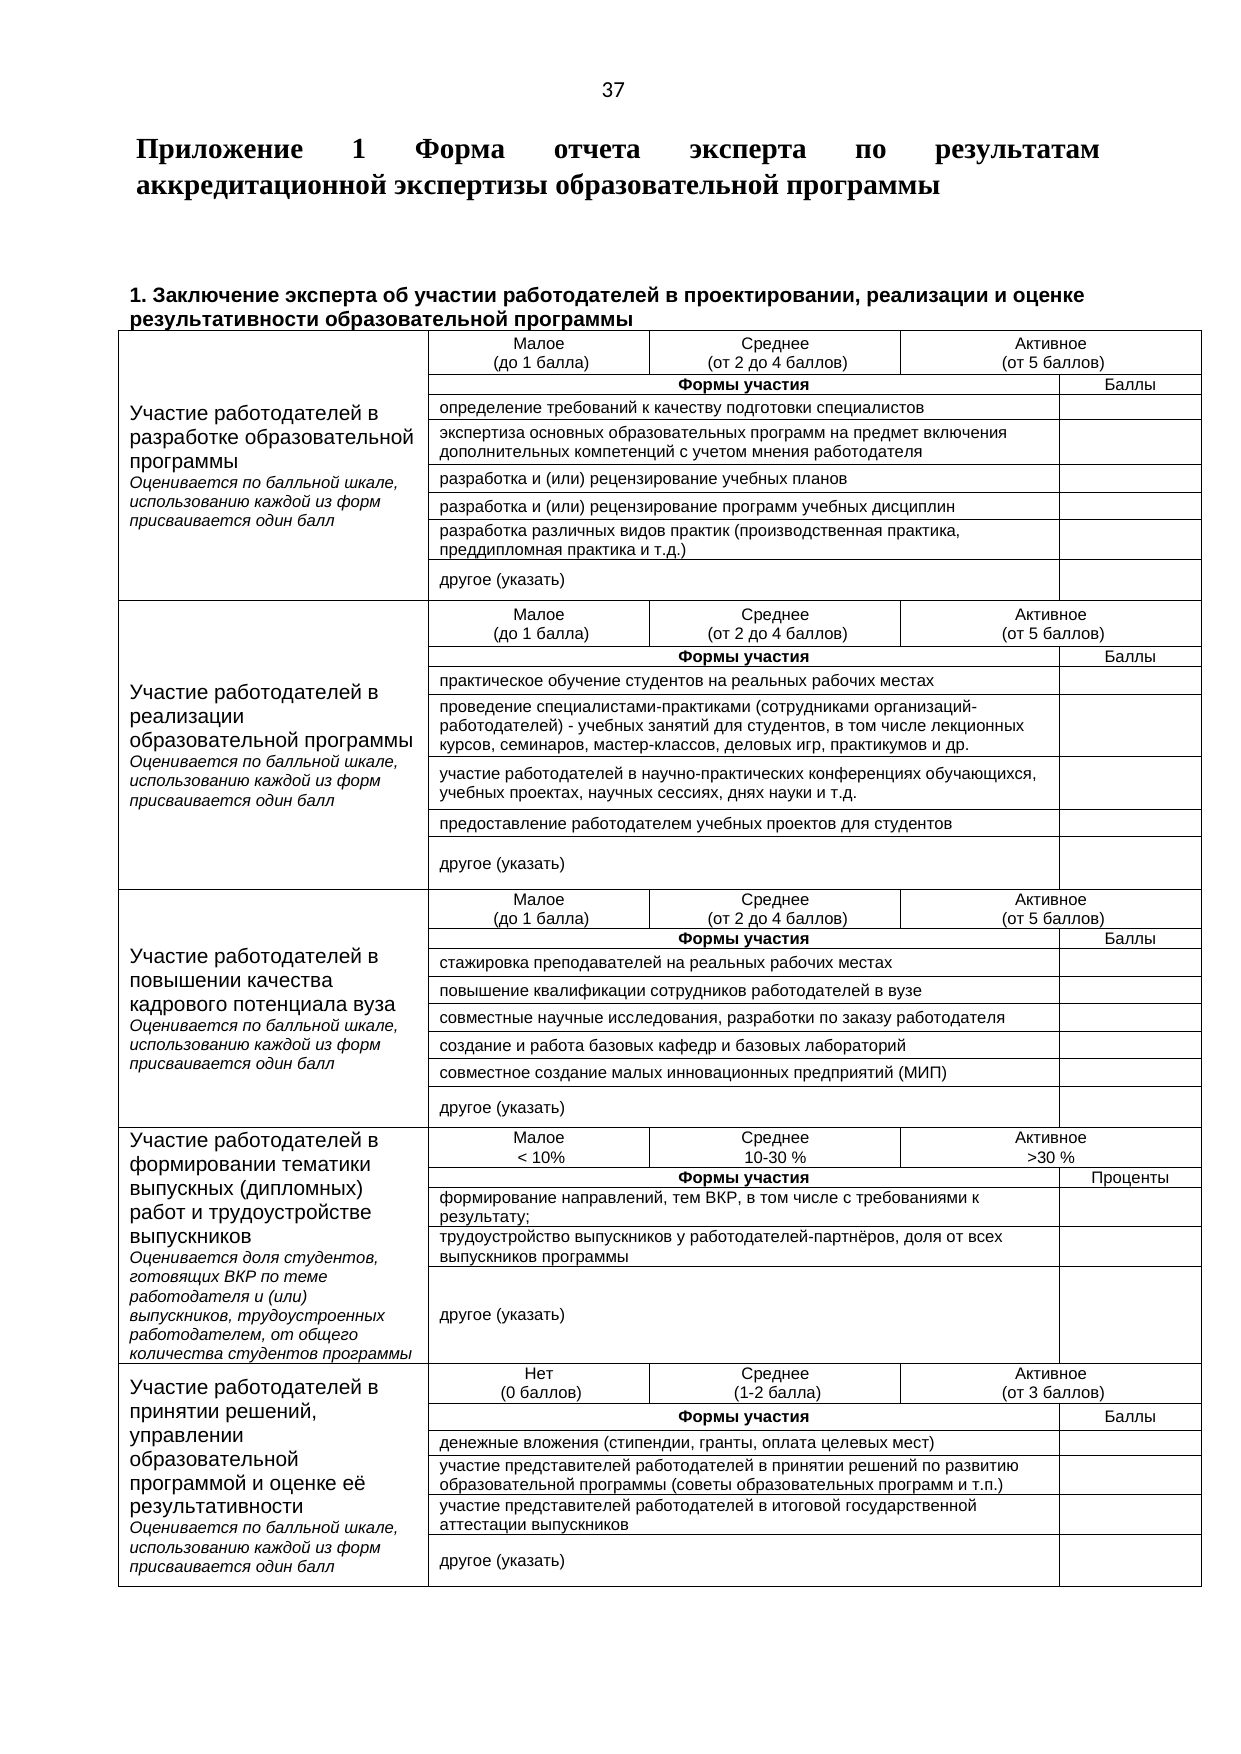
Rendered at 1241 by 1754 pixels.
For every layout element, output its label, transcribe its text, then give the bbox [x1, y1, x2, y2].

table_cell [1060, 1456, 1201, 1494]
table_cell Участие работодателей в принятии решений, управлении образовательной программой и оценке её результативности Оценивается по балльной шкале, использованию каждой из форм присваивается один балл [119, 1364, 428, 1586]
table_cell Баллы [1060, 929, 1201, 948]
table_cell [1060, 1004, 1201, 1031]
table_cell [1060, 757, 1201, 809]
table_cell [1060, 1227, 1201, 1266]
table_cell Среднее 10-30 % [650, 1128, 900, 1167]
table_cell участие представителей работодателей в принятии решений по развитию образовательной программы (советы образовательных программ и т.п.) [429, 1456, 1059, 1494]
table_cell Активное (от 3 баллов) [901, 1364, 1201, 1402]
table_cell [1060, 1188, 1201, 1226]
table_cell Формы участия [429, 375, 1059, 394]
table_cell совместные научные исследования, разработки по заказу работодателя [429, 1004, 1059, 1031]
table_cell другое (указать) [429, 560, 1059, 600]
table_cell Среднее (от 2 до 4 баллов) [650, 890, 900, 928]
table_cell разработка различных видов практик (производственная практика, преддипломная практика и т.д.) [429, 520, 1059, 559]
table_cell другое (указать) [429, 1267, 1059, 1363]
table_cell Участие работодателей в реализации образовательной программы Оценивается по балльной шкале, использованию каждой из форм присваивается один балл [119, 601, 428, 889]
table_cell Среднее (от 2 до 4 баллов) [650, 601, 900, 646]
table_cell Нет (0 баллов) [429, 1364, 649, 1402]
table_cell экспертиза основных образовательных программ на предмет включения дополнительных компетенций с учетом мнения работодателя [429, 420, 1059, 464]
table_cell создание и работа базовых кафедр и базовых лабораторий [429, 1032, 1059, 1058]
table_cell Баллы [1060, 375, 1201, 394]
table_cell Малое < 10% [429, 1128, 649, 1167]
table_cell Формы участия [429, 1168, 1059, 1187]
table_cell участие представителей работодателей в итоговой государственной аттестации выпускников [429, 1495, 1059, 1534]
table_cell [1060, 1495, 1201, 1534]
table_cell [1060, 520, 1201, 559]
table_cell [1060, 465, 1201, 492]
table_header 1. Заключение эксперта об участии работодателей в проектировании, реализации и оценке результативности образовательной программы [118, 283, 1201, 330]
table_cell [1060, 395, 1201, 419]
table_cell Участие работодателей в формировании тематики выпускных (дипломных) работ и трудоустройстве выпускников Оценивается доля студентов, готовящих ВКР по теме работодателя и (или) выпускников, трудоустроенных работодателем, от общего количества студентов программы [119, 1128, 428, 1363]
table_cell [1060, 1535, 1201, 1586]
table_cell трудоустройство выпускников у работодателей-партнёров, доля от всех выпускников программы [429, 1227, 1059, 1266]
table_cell [1060, 949, 1201, 976]
table_cell Активное (от 5 баллов) [901, 331, 1201, 374]
table_cell [1060, 1059, 1201, 1086]
table_cell [1060, 1087, 1201, 1127]
table_cell Проценты [1060, 1168, 1201, 1187]
table_cell Среднее (от 2 до 4 баллов) [650, 331, 900, 374]
table_cell [1060, 420, 1201, 464]
table_cell Активное >30 % [901, 1128, 1201, 1167]
table_cell совместное создание малых инновационных предприятий (МИП) [429, 1059, 1059, 1086]
table_cell Активное (от 5 баллов) [901, 601, 1201, 646]
table_cell Баллы [1060, 647, 1201, 666]
table_cell другое (указать) [429, 1535, 1059, 1586]
table_cell Формы участия [429, 647, 1059, 666]
table_cell Участие работодателей в повышении качества кадрового потенциала вуза Оценивается по балльной шкале, использованию каждой из форм присваивается один балл [119, 890, 428, 1127]
table_cell разработка и (или) рецензирование программ учебных дисциплин [429, 493, 1059, 519]
table_cell Малое (до 1 балла) [429, 331, 649, 374]
table_cell определение требований к качеству подготовки специалистов [429, 395, 1059, 419]
table_cell Малое (до 1 балла) [429, 601, 649, 646]
table_cell участие работодателей в научно-практических конференциях обучающихся, учебных проектах, научных сессиях, днях науки и т.д. [429, 757, 1059, 809]
table_cell [1060, 667, 1201, 694]
table_cell [1060, 560, 1201, 600]
table_cell Формы участия [429, 929, 1059, 948]
table_cell Участие работодателей в разработке образовательной программы Оценивается по балльной шкале, использованию каждой из форм присваивается один балл [119, 331, 428, 600]
table_cell [1060, 977, 1201, 1003]
table_cell практическое обучение студентов на реальных рабочих местах [429, 667, 1059, 694]
table_cell предоставление работодателем учебных проектов для студентов [429, 810, 1059, 836]
table_cell [1060, 1267, 1201, 1363]
table_cell формирование направлений, тем ВКР, в том числе с требованиями к результату; [429, 1188, 1059, 1226]
table_cell [1060, 695, 1201, 756]
table_cell разработка и (или) рецензирование учебных планов [429, 465, 1059, 492]
table_cell [1060, 1032, 1201, 1058]
table_cell проведение специалистами-практиками (сотрудниками организаций-работодателей) - учебных занятий для студентов, в том числе лекционных курсов, семинаров, мастер-классов, деловых игр, практикумов и др. [429, 695, 1059, 756]
table_cell другое (указать) [429, 837, 1059, 889]
table_cell стажировка преподавателей на реальных рабочих местах [429, 949, 1059, 976]
table_cell [1060, 1431, 1201, 1455]
table_cell Формы участия [429, 1404, 1059, 1430]
table_cell другое (указать) [429, 1087, 1059, 1127]
table_cell Активное (от 5 баллов) [901, 890, 1201, 928]
table_cell [1060, 810, 1201, 836]
table_cell [1060, 493, 1201, 519]
table_cell повышение квалификации сотрудников работодателей в вузе [429, 977, 1059, 1003]
table_cell Среднее (1-2 балла) [650, 1364, 900, 1402]
subtitle Приложение 1 Форма отчета эксперта по результатам аккредитационной экспертизы образовательной программы [136, 131, 1101, 201]
table_cell денежные вложения (стипендии, гранты, оплата целевых мест) [429, 1431, 1059, 1455]
table_cell [1060, 837, 1201, 889]
table_cell Баллы [1060, 1404, 1201, 1430]
table_cell Малое (до 1 балла) [429, 890, 649, 928]
